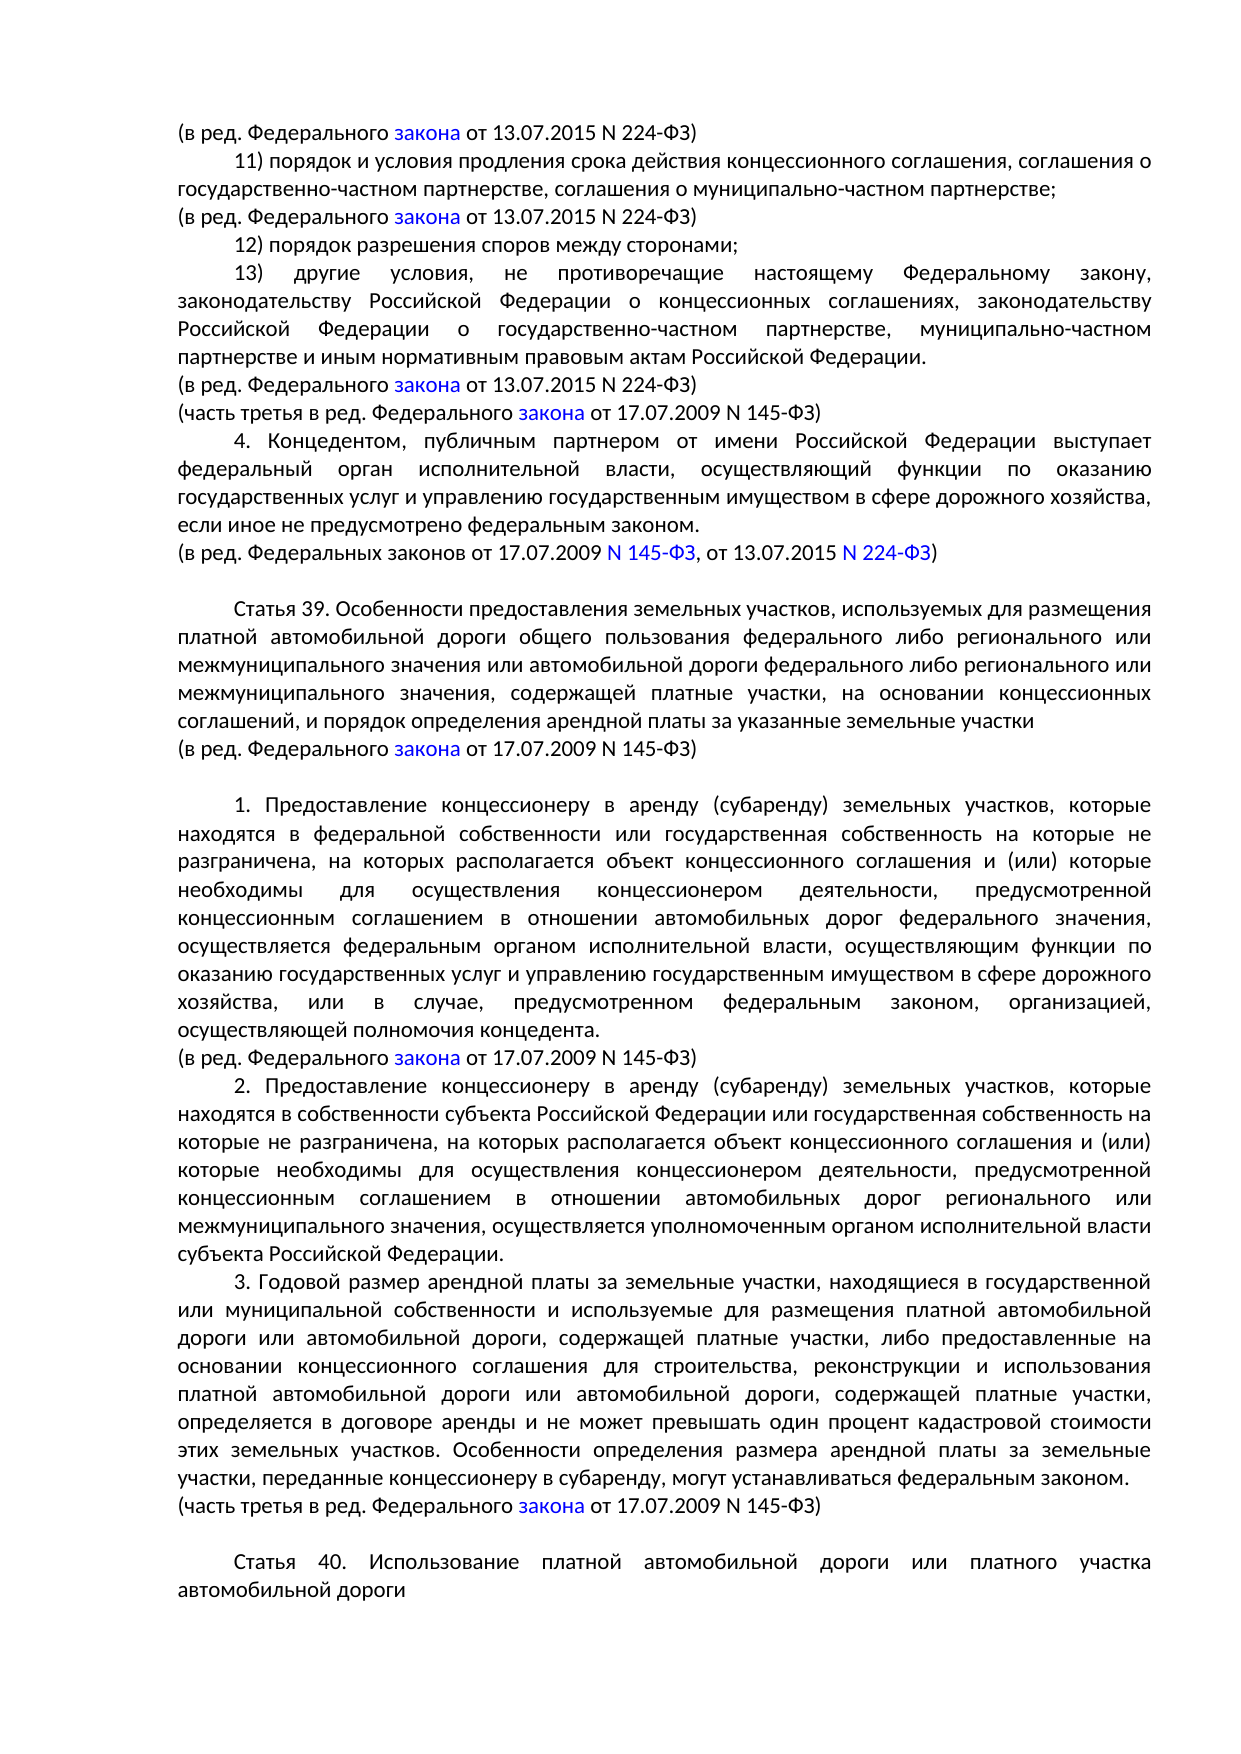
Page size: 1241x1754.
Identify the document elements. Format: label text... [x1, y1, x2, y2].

text (в ред. Федерального закона от 13.07.2015 N 224-ФЗ) [177, 202, 1152, 230]
text 2. Предоставление концессионеру в аренду (субаренду) земельных участков, которые находятся в собственности субъекта Российской Федерации или государственная собственность на которые не разграничена, на которых располагается объект концессионного соглашения и (или) которые необходимы для осуществления концессионером деятельности, предусмотренной концессионным соглашением в отношении автомобильных дорог регионального или межмуниципального значения, осуществляется уполномоченным органом исполнительной власти субъекта Российской Федерации. [177, 1071, 1152, 1267]
text Статья 40. Использование платной автомобильной дороги или платного участка автомобильной дороги [177, 1547, 1152, 1603]
text 11) порядок и условия продления срока действия концессионного соглашения, соглашения о государственно-частном партнерстве, соглашения о муниципально-частном партнерстве; [177, 146, 1152, 202]
text 13) другие условия, не противоречащие настоящему Федеральному закону, законодательству Российской Федерации о концессионных соглашениях, законодательству Российской Федерации о государственно-частном партнерстве, муниципально-частном партнерстве и иным нормативным правовым актам Российской Федерации. [177, 258, 1152, 370]
text (в ред. Федеральных законов от 17.07.2009 N 145-ФЗ, от 13.07.2015 N 224-ФЗ) [177, 538, 1152, 566]
text (часть третья в ред. Федерального закона от 17.07.2009 N 145-ФЗ) [177, 1491, 1152, 1519]
text Статья 39. Особенности предоставления земельных участков, используемых для размещения платной автомобильной дороги общего пользования федерального либо регионального или межмуниципального значения или автомобильной дороги федерального либо регионального или межмуниципального значения, содержащей платные участки, на основании концессионных соглашений, и порядок определения арендной платы за указанные земельные участки [177, 594, 1152, 734]
text 3. Годовой размер арендной платы за земельные участки, находящиеся в государственной или муниципальной собственности и используемые для размещения платной автомобильной дороги или автомобильной дороги, содержащей платные участки, либо предоставленные на основании концессионного соглашения для строительства, реконструкции и использования платной автомобильной дороги или автомобильной дороги, содержащей платные участки, определяется в договоре аренды и не может превышать один процент кадастровой стоимости этих земельных участков. Особенности определения размера арендной платы за земельные участки, переданные концессионеру в субаренду, могут устанавливаться федеральным законом. [177, 1267, 1152, 1491]
text (в ред. Федерального закона от 17.07.2009 N 145-ФЗ) [177, 1043, 1152, 1071]
text (в ред. Федерального закона от 13.07.2015 N 224-ФЗ) [177, 370, 1152, 398]
text (часть третья в ред. Федерального закона от 17.07.2009 N 145-ФЗ) [177, 398, 1152, 426]
text 12) порядок разрешения споров между сторонами; [177, 230, 1152, 258]
text (в ред. Федерального закона от 17.07.2009 N 145-ФЗ) [177, 734, 1152, 763]
text 4. Концедентом, публичным партнером от имени Российской Федерации выступает федеральный орган исполнительной власти, осуществляющий функции по оказанию государственных услуг и управлению государственным имуществом в сфере дорожного хозяйства, если иное не предусмотрено федеральным законом. [177, 426, 1152, 538]
text 1. Предоставление концессионеру в аренду (субаренду) земельных участков, которые находятся в федеральной собственности или государственная собственность на которые не разграничена, на которых располагается объект концессионного соглашения и (или) которые необходимы для осуществления концессионером деятельности, предусмотренной концессионным соглашением в отношении автомобильных дорог федерального значения, осуществляется федеральным органом исполнительной власти, осуществляющим функции по оказанию государственных услуг и управлению государственным имуществом в сфере дорожного хозяйства, или в случае, предусмотренном федеральным законом, организацией, осуществляющей полномочия концедента. [177, 791, 1152, 1043]
text (в ред. Федерального закона от 13.07.2015 N 224-ФЗ) [177, 118, 1152, 146]
